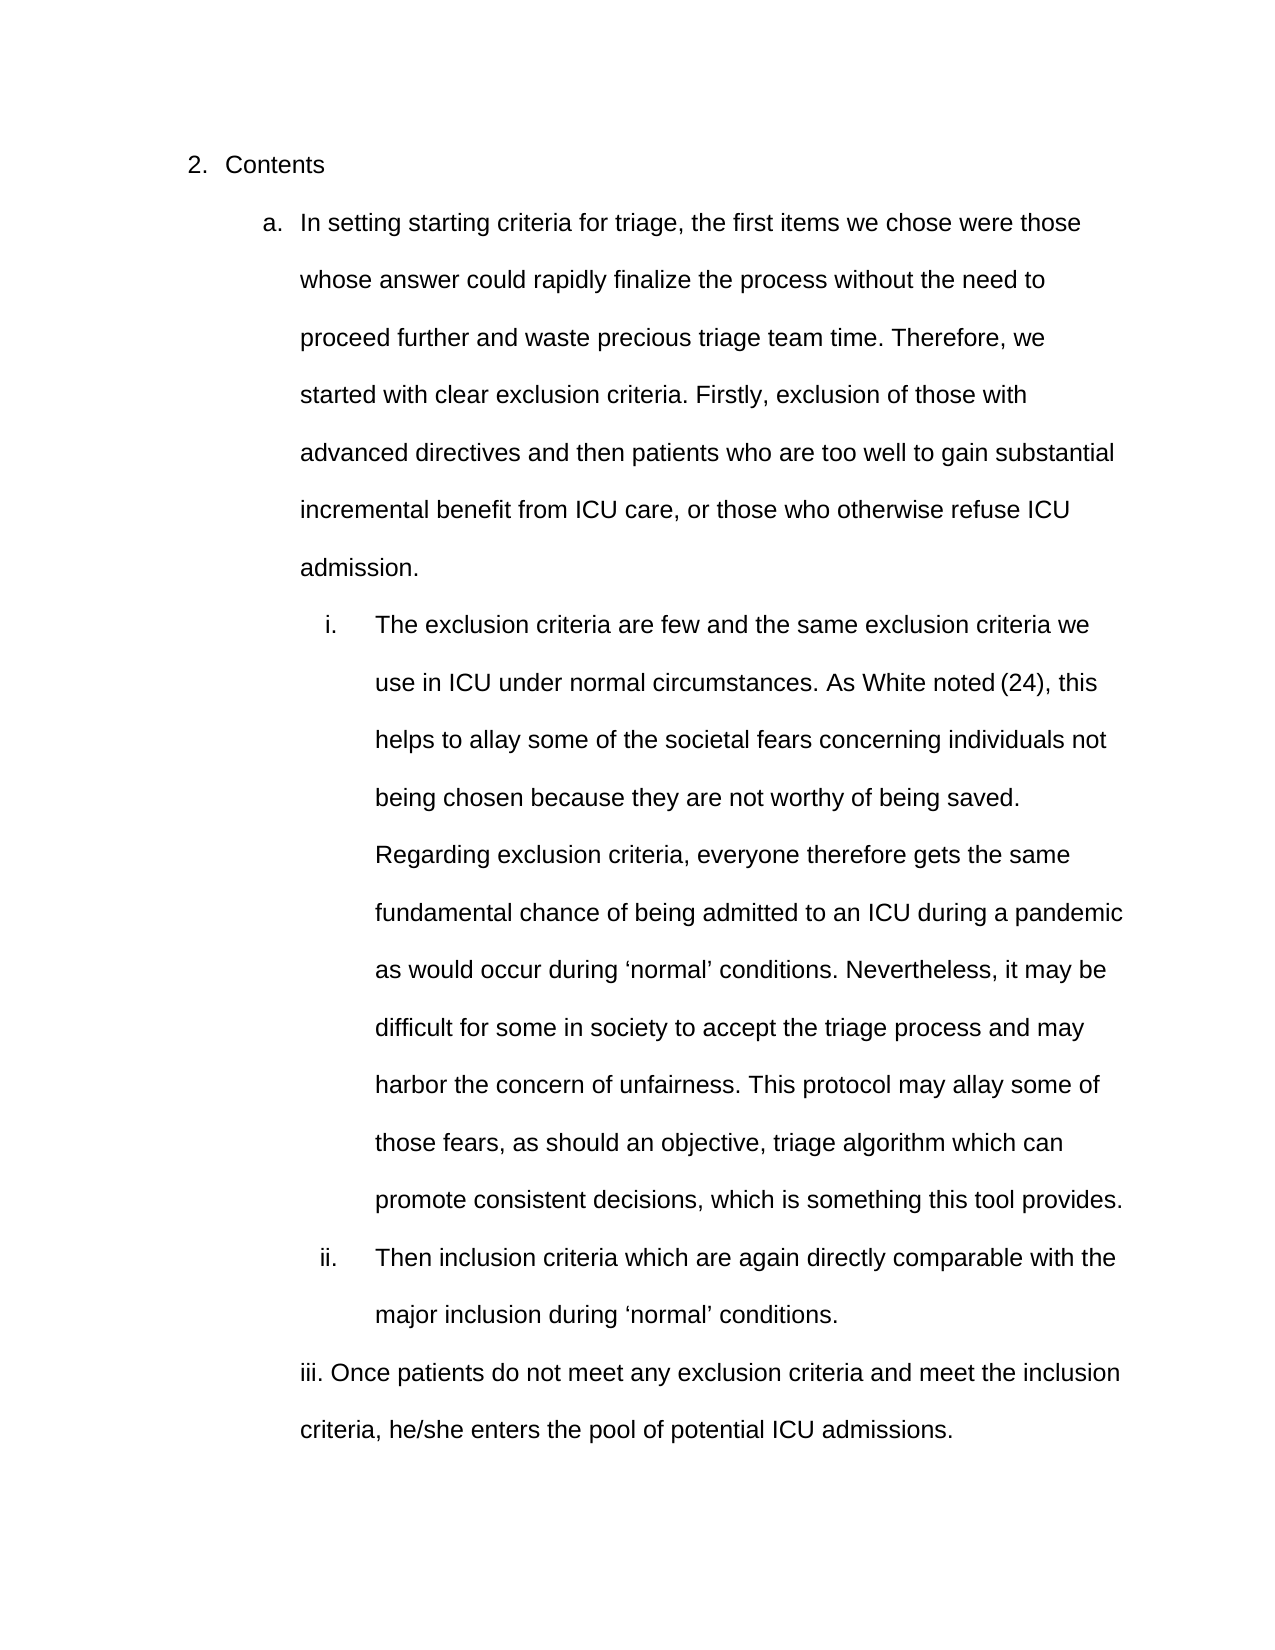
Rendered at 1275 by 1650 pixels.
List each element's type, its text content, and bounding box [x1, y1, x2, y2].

text iii. Once patients do not meet any exclusion criteria and meet the inclusion criteria, he/she enters the pool of potential ICU admissions. [300, 1357, 1125, 1444]
list In setting starting criteria for triage, the first items we chose were those whose answer could rapidly finalize the process without the need to proceed further and waste precious triage team time. Therefore, we started with clear exclusion criteria. Firstly, exclusion of those with advanced directives and then patients who are too well to gain substantial incremental benefit from ICU care, or those who otherwise refuse ICU admission. [262, 207, 1125, 581]
list Then inclusion criteria which are again directly comparable with the major inclusion during ‘normal’ conditions. [337, 1242, 1125, 1329]
list The exclusion criteria are few and the same exclusion criteria we use in ICU under normal circumstances. As White noted (24), this helps to allay some of the societal fears concerning individuals not being chosen because they are not worthy of being saved. Regarding exclusion criteria, everyone therefore gets the same fundamental chance of being admitted to an ICU during a pandemic as would occur during ‘normal’ conditions. Nevertheless, it may be difficult for some in society to accept the triage process and may harbor the concern of unfairness. This protocol may allay some of those fears, as should an objective, triage algorithm which can promote consistent decisions, which is something this tool provides. [337, 610, 1125, 1214]
list Contents [187, 150, 1125, 179]
